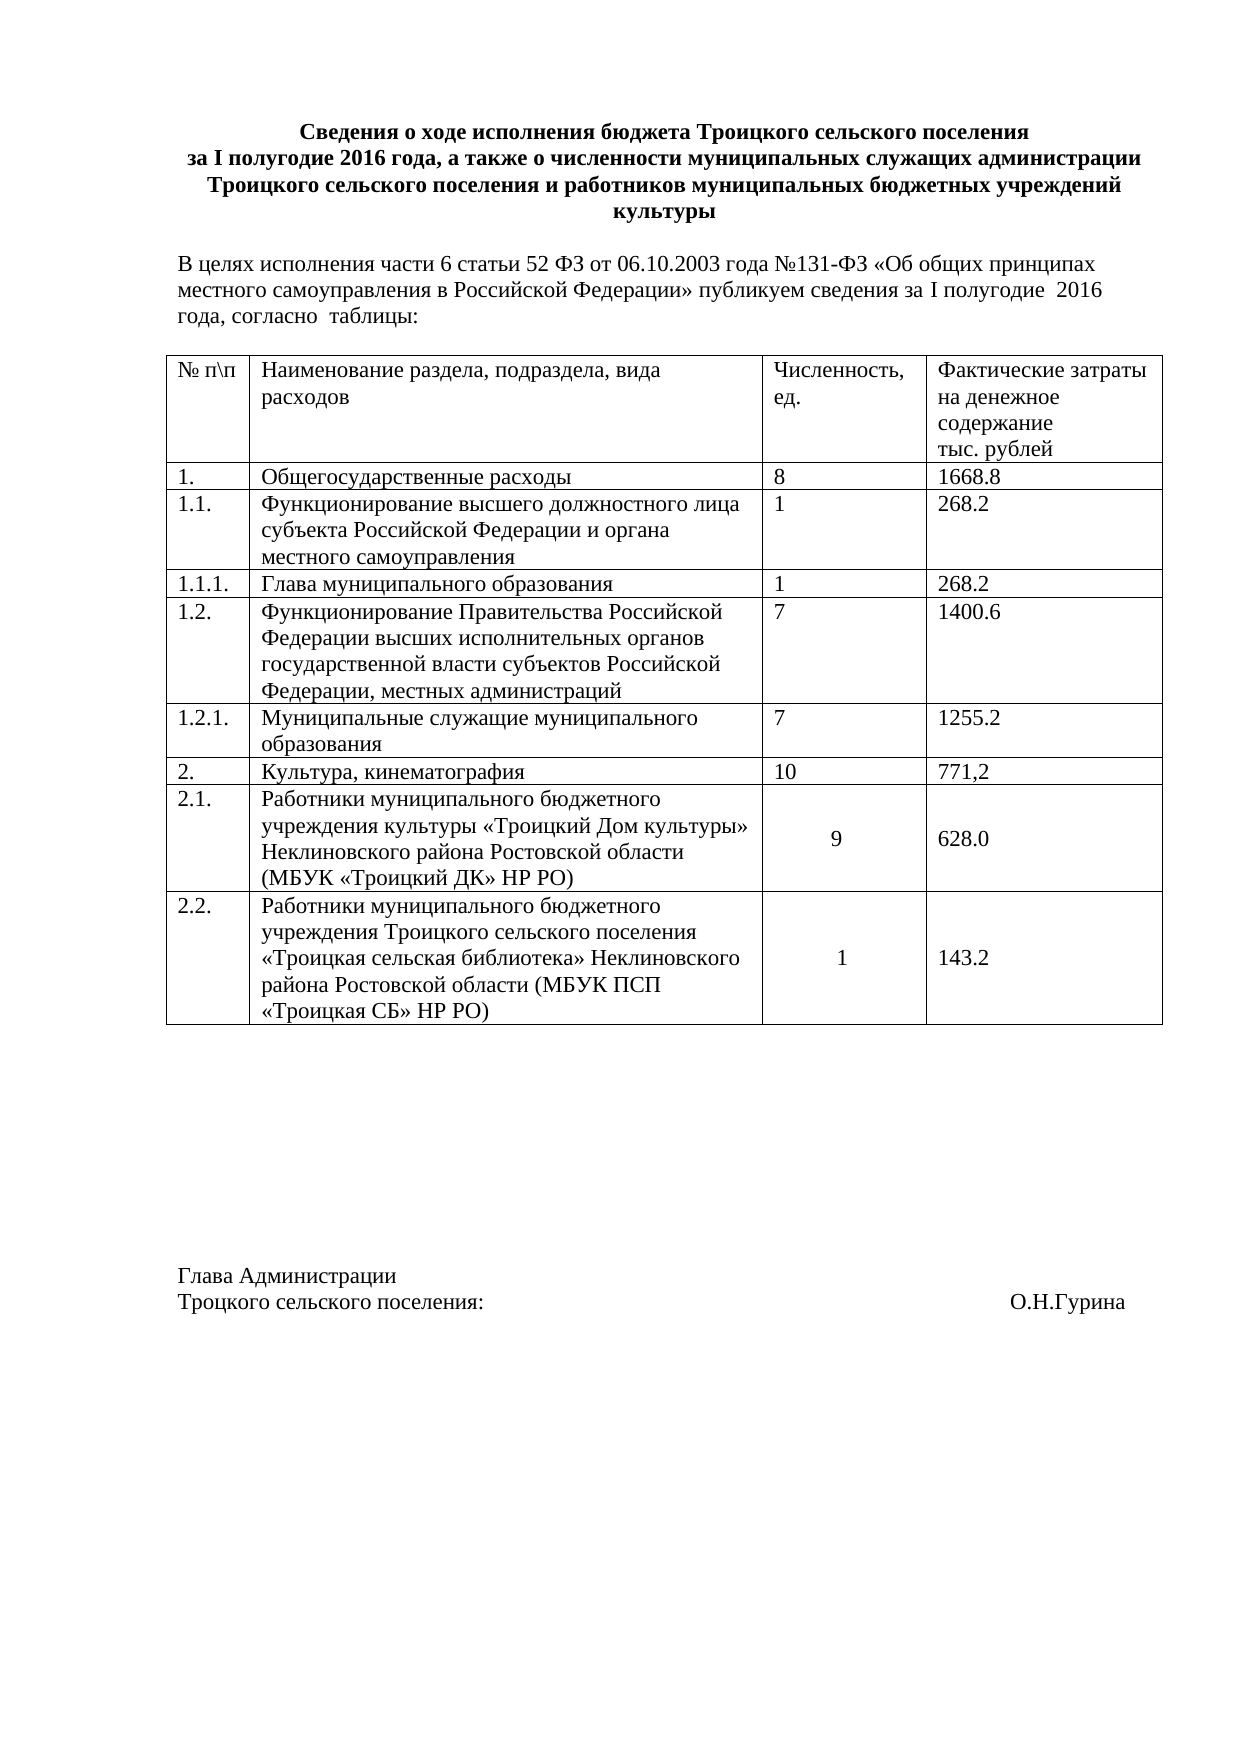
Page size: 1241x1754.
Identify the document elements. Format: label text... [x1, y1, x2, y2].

table_cell Функционирование Правительства Российской Федерации высших исполнительных органов государственной власти субъектов Российской Федерации, местных администраций [250, 598, 762, 703]
table_cell 1.2. [167, 598, 249, 703]
table_cell 268.2 [927, 490, 1162, 569]
text Сведения о ходе исполнения бюджета Троицкого сельского поселения [177, 118, 1152, 144]
table_cell 1. [167, 463, 249, 489]
table_cell Культура, кинематография [250, 758, 762, 784]
table_cell Муниципальные служащие муниципального образования [250, 704, 762, 757]
table_cell 1.2.1. [167, 704, 249, 757]
table_cell 628.0 [927, 785, 1162, 891]
text В целях исполнения части 6 статьи 52 ФЗ от 06.10.2003 года №131-ФЗ «Об общих принципах местного самоуправления в Российской Федерации» публикуем сведения за I полугодие 2016 года, согласно таблицы: [177, 250, 1152, 329]
table_cell 771,2 [927, 758, 1162, 784]
table_cell 268.2 [927, 570, 1162, 597]
table_cell 8 [763, 463, 926, 489]
table_cell Работники муниципального бюджетного учреждения Троицкого сельского поселения «Троицкая сельская библиотека» Неклиновского района Ростовской области (МБУК ПСП «Троицкая СБ» НР РО) [250, 892, 762, 1023]
table_header Численность, ед. [763, 356, 926, 462]
table_cell 2.2. [167, 892, 249, 1023]
table_cell 1 [763, 490, 926, 569]
table_cell 2.1. [167, 785, 249, 891]
table_cell 2. [167, 758, 249, 784]
table_cell 1400.6 [927, 598, 1162, 703]
table_cell Функционирование высшего должностного лица субъекта Российской Федерации и органа местного самоуправления [250, 490, 762, 569]
table_header № п\п [167, 356, 249, 462]
table_header Наименование раздела, подраздела, вида расходов [250, 356, 762, 462]
table_cell 1 [763, 570, 926, 597]
text Глава Администрации [177, 1262, 1152, 1288]
table_header Фактические затраты на денежное содержание тыс. рублей [927, 356, 1162, 462]
text за I полугодие 2016 года, а также о численности муниципальных служащих администрации Троицкого сельского поселения и работников муниципальных бюджетных учреждений культуры [177, 144, 1152, 223]
table_cell 10 [763, 758, 926, 784]
table_cell 1668.8 [927, 463, 1162, 489]
text Троцкого сельского поселения: О.Н.Гурина [177, 1288, 1152, 1314]
table_cell Глава муниципального образования [250, 570, 762, 597]
table_cell Общегосударственные расходы [250, 463, 762, 489]
table_cell 1255.2 [927, 704, 1162, 757]
table_cell 1 [763, 892, 926, 1023]
table_cell 1.1.1. [167, 570, 249, 597]
table_cell 7 [763, 704, 926, 757]
table_cell 143.2 [927, 892, 1162, 1023]
table_cell Работники муниципального бюджетного учреждения культуры «Троицкий Дом культуры» Неклиновского района Ростовской области (МБУК «Троицкий ДК» НР РО) [250, 785, 762, 891]
table_cell 1.1. [167, 490, 249, 569]
table_cell 9 [763, 785, 926, 891]
table_cell 7 [763, 598, 926, 703]
